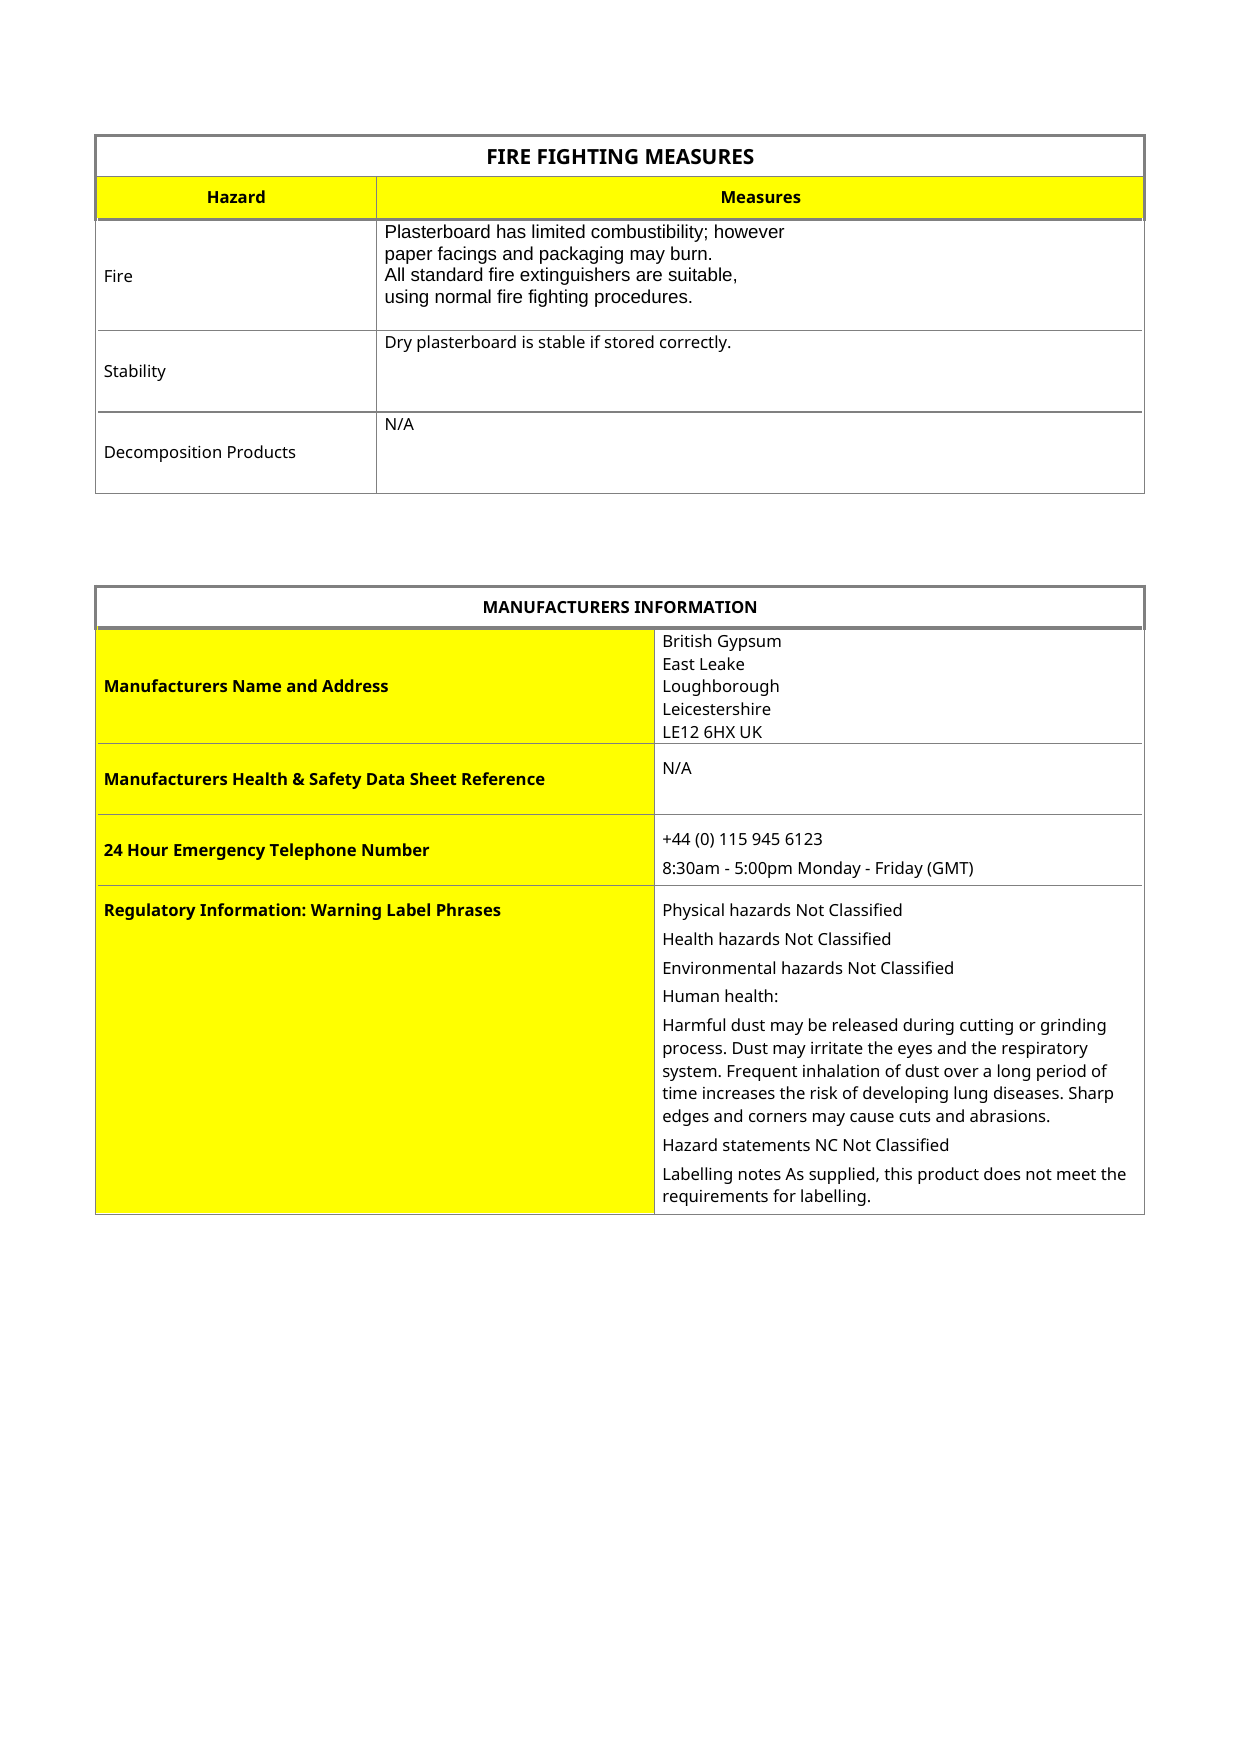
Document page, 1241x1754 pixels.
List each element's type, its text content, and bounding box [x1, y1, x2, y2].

table_cell Stability [96, 330, 376, 411]
table_cell Measures [377, 177, 1143, 218]
table_cell Manufacturers Name and Address [96, 626, 654, 743]
table_header MANUFACTURERS INFORMATION [97, 588, 1143, 626]
table_cell British Gypsum East Leake Loughborough Leicestershire LE12 6HX UK [655, 626, 1144, 743]
table_cell Decomposition Products [96, 411, 376, 493]
table_cell Regulatory Information: Warning Label Phrases [96, 885, 654, 1213]
table_cell Plasterboard has limited combustibility; however paper facings and packaging may burn. All standard fire extinguishers are suitable, using normal fire fighting procedures. [377, 218, 1144, 330]
table_cell Hazard [97, 177, 376, 218]
table_cell N/A [377, 411, 1144, 493]
table_cell Physical hazards Not Classified Health hazards Not Classified Environmental hazards Not Classified Human health: Harmful dust may be released during cutting or grinding process. Dust may irritate the eyes and the respiratory system. Frequent inhalation of dust over a long period of time increases the risk of developing lung diseases. Sharp edges and corners may cause cuts and abrasions. Hazard statements NC Not Classified Labelling notes As supplied, this product does not meet the requirements for labelling. [655, 885, 1144, 1213]
table_header FIRE FIGHTING MEASURES [97, 137, 1143, 176]
table_cell Manufacturers Health & Safety Data Sheet Reference [96, 743, 654, 814]
table_cell Dry plasterboard is stable if stored correctly. [377, 330, 1144, 411]
table_cell 24 Hour Emergency Telephone Number [96, 814, 654, 885]
table_cell +44 (0) 115 945 6123 8:30am - 5:00pm Monday - Friday (GMT) [655, 814, 1144, 885]
table_cell N/A [655, 743, 1144, 814]
table_cell Fire [96, 218, 376, 330]
